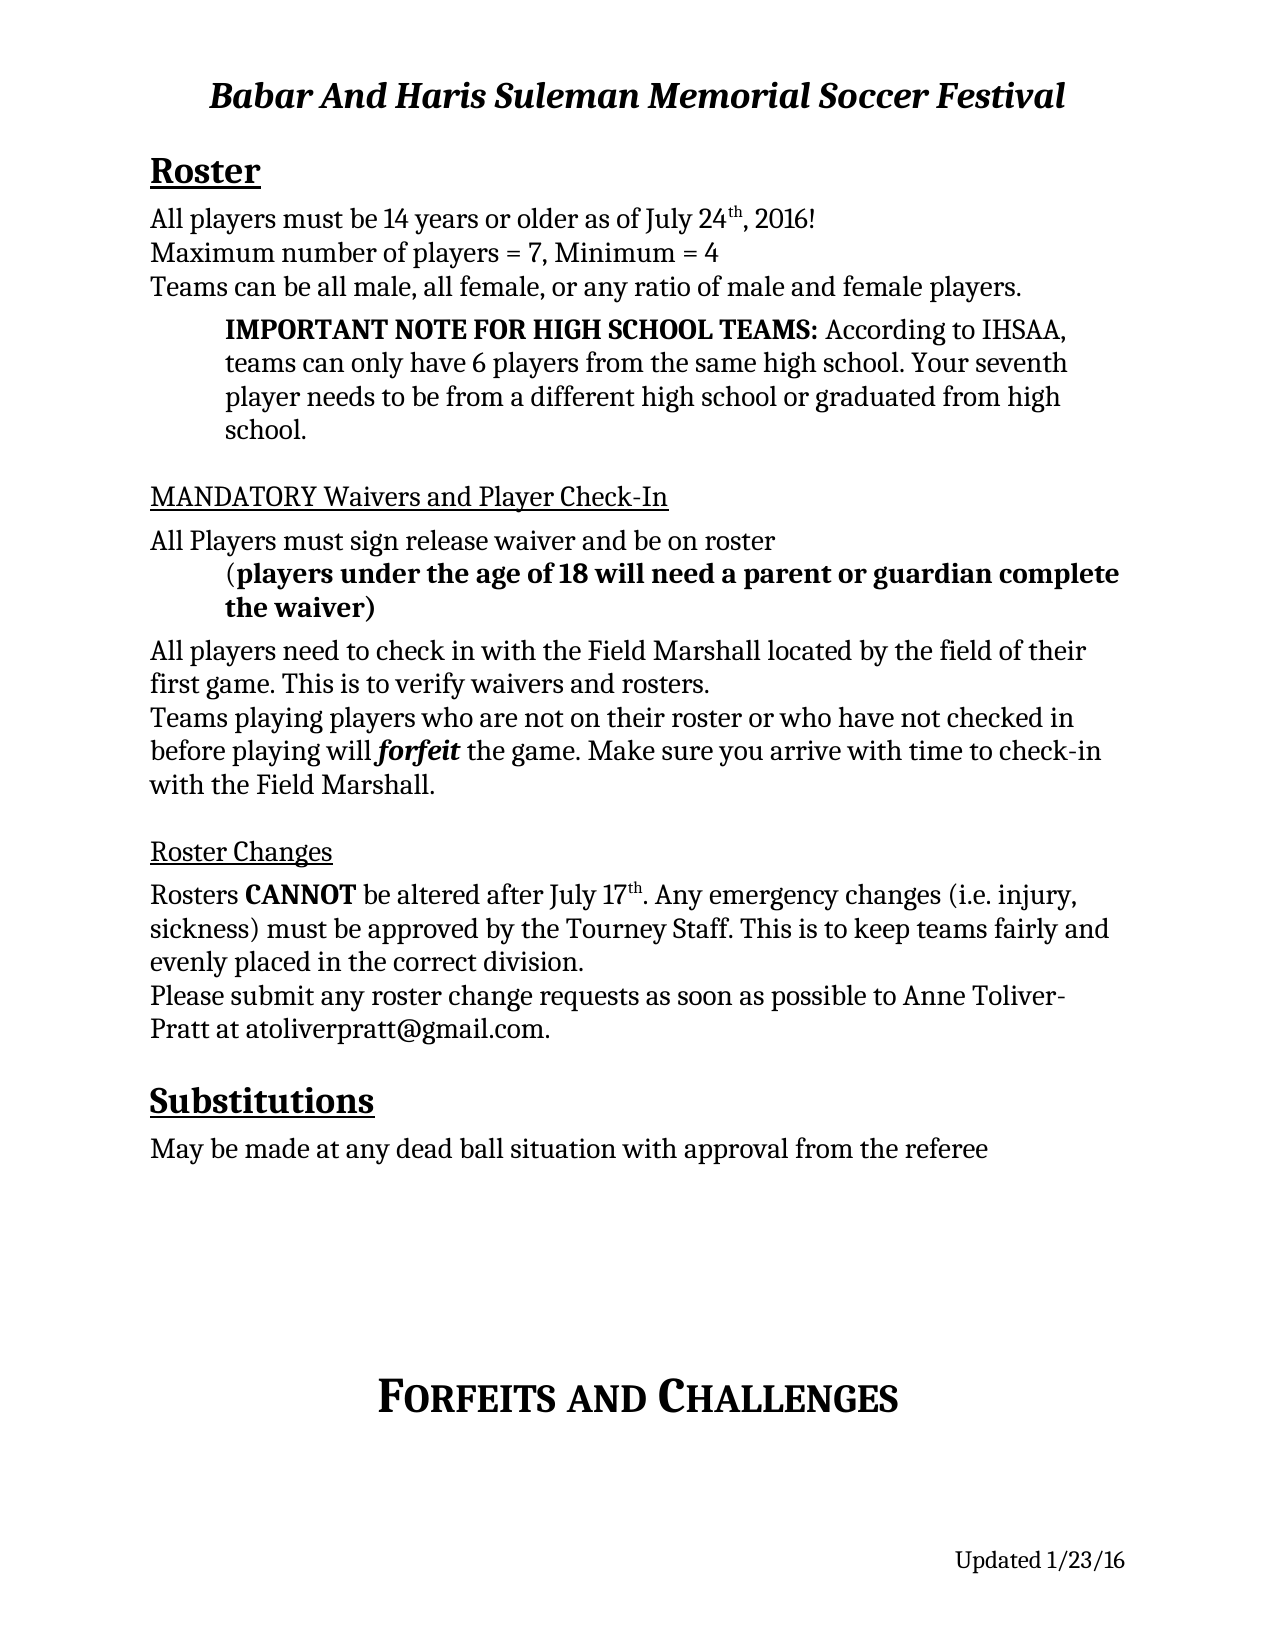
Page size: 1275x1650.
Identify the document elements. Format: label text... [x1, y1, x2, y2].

text Roster [150, 150, 1125, 193]
text Teams playing players who are not on their roster or who have not checked in before playing will forfeit the game. Make sure you arrive with time to check-in with the Field Marshall. [150, 701, 1125, 802]
text All players need to check in with the Field Marshall located by the field of their first game. This is to verify waivers and rosters. [150, 634, 1125, 701]
text May be made at any dead ball situation with approval from the referee [150, 1132, 1125, 1166]
text Rosters CANNOT be altered after July 17th. Any emergency changes (i.e. injury, sickness) must be approved by the Tourney Staff. This is to keep teams fairly and evenly placed in the correct division. [150, 878, 1125, 979]
text Substitutions [150, 1079, 1125, 1123]
text Roster Changes [150, 835, 1125, 869]
text (players under the age of 18 will need a parent or guardian complete the waiver) [225, 557, 1125, 624]
text All players must be 14 years or older as of July 24th, 2016! [150, 203, 1125, 236]
text IMPORTANT NOTE FOR HIGH SCHOOL TEAMS: According to IHSAA, teams can only have 6 players from the same high school. Your seventh player needs to be from a different high school or graduated from high school. [225, 313, 1125, 447]
text Teams can be all male, all female, or any ratio of male and female players. [150, 270, 1125, 303]
text Maximum number of players = 7, Minimum = 4 [150, 236, 1125, 270]
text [150, 1367, 1125, 1424]
text Please submit any roster change requests as soon as possible to Anne Toliver-Pratt at atoliverpratt@gmail.com. [150, 979, 1125, 1046]
text All Players must sign release waiver and be on roster [150, 524, 1125, 557]
text MANDATORY Waivers and Player Check-In [150, 481, 1125, 514]
